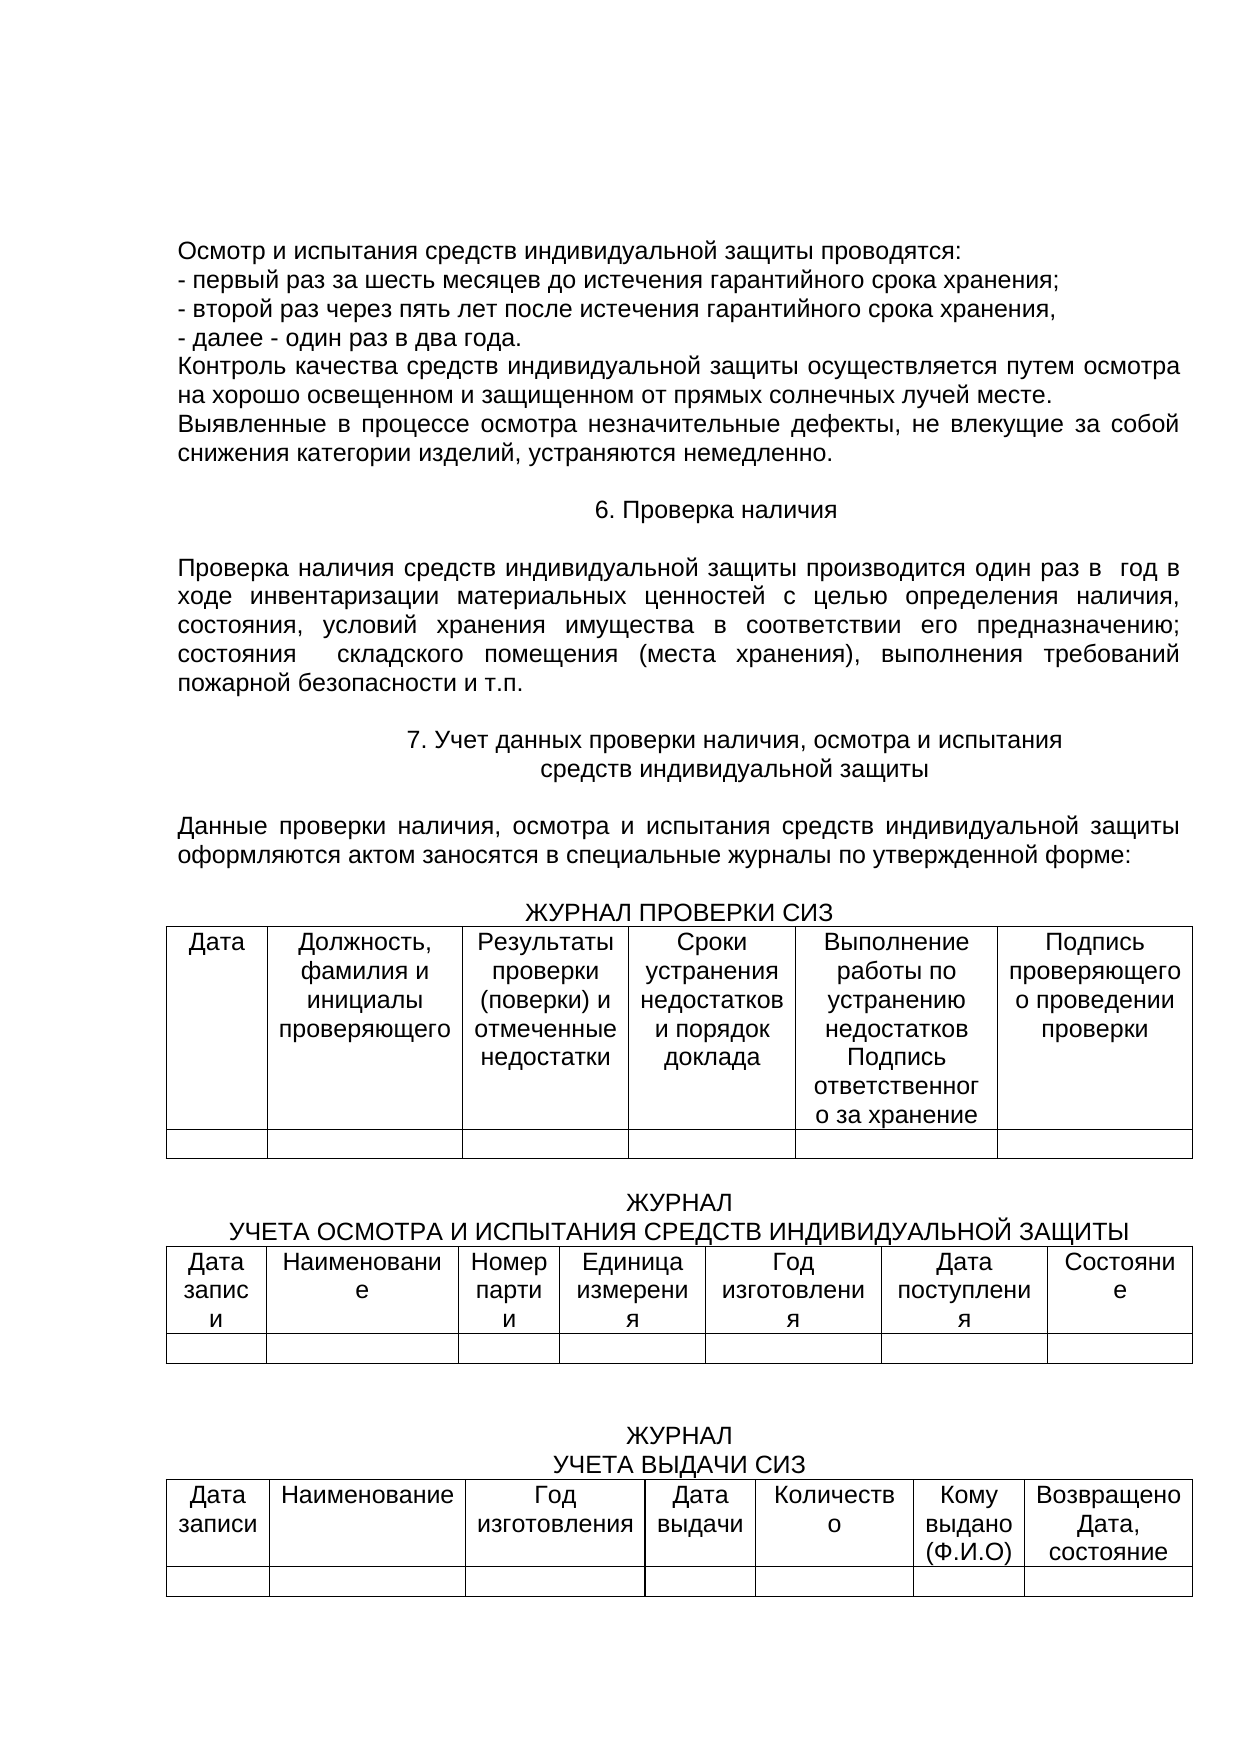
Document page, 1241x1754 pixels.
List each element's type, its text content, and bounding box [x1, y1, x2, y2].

table_header Кому выдано (Ф.И.О) [914, 1480, 1024, 1566]
text - второй раз через пять лет после истечения гарантийного срока хранения, [177, 294, 1181, 322]
table_cell [270, 1567, 465, 1596]
table_header Подпись проверяющего о проведении проверки [998, 927, 1192, 1128]
table_cell [463, 1130, 628, 1158]
table_cell [1025, 1567, 1192, 1596]
table_cell [560, 1334, 705, 1363]
table_header Номер партии [459, 1247, 559, 1333]
table_header Дата [167, 927, 267, 1128]
text УЧЕТА ОСМОТРА И ИСПЫТАНИЯ СРЕДСТВ ИНДИВИДУАЛЬНОЙ ЗАЩИТЫ [177, 1217, 1181, 1246]
table_header Единица измерения [560, 1247, 705, 1333]
text Осмотр и испытания средств индивидуальной защиты проводятся: [177, 236, 1181, 265]
table_cell [167, 1130, 267, 1158]
text - первый раз за шесть месяцев до истечения гарантийного срока хранения; [177, 265, 1181, 294]
text ЖУРНАЛ [177, 1188, 1181, 1217]
text средств индивидуальной защиты [288, 754, 1181, 782]
table_header Дата выдачи [646, 1480, 755, 1566]
text 6. Проверка наличия [177, 495, 1181, 524]
table_cell [629, 1130, 795, 1158]
table_cell [882, 1334, 1047, 1363]
table_header Сроки устранения недостатков и порядок доклада [629, 927, 795, 1128]
table_cell [466, 1567, 644, 1596]
table_header Возвращено Дата, состояние [1025, 1480, 1192, 1566]
text 7. Учет данных проверки наличия, осмотра и испытания [288, 725, 1181, 754]
text - далее - один раз в два года. [177, 322, 1181, 351]
text ЖУРНАЛ [177, 1421, 1181, 1450]
text УЧЕТА ВЫДАЧИ СИЗ [177, 1450, 1181, 1479]
table_cell [1048, 1334, 1192, 1363]
table_cell [267, 1334, 458, 1363]
table_cell [167, 1334, 266, 1363]
table_header Дата поступления [882, 1247, 1047, 1333]
table_cell [167, 1567, 269, 1596]
table_header Наименование [270, 1480, 465, 1566]
table_cell [914, 1567, 1024, 1596]
text Данные проверки наличия, осмотра и испытания средств индивидуальной защиты оформляются актом заносятся в специальные журналы по утвержденной форме: [177, 811, 1181, 869]
text Контроль качества средств индивидуальной защиты осуществляется путем осмотра на хорошо освещенном и защищенном от прямых солнечных лучей месте. [177, 351, 1181, 409]
table_header Результаты проверки (поверки) и отмеченные недостатки [463, 927, 628, 1128]
text Выявленные в процессе осмотра незначительные дефекты, не влекущие за собой снижения категории изделий, устраняются немедленно. [177, 409, 1181, 466]
table_cell [796, 1130, 997, 1158]
table_header Год изготовления [466, 1480, 644, 1566]
table_header Выполнение работы по устранению недостатков Подпись ответственного за хранение [796, 927, 997, 1128]
table_header Количество [756, 1480, 913, 1566]
table_header Дата записи [167, 1480, 269, 1566]
table_cell [998, 1130, 1192, 1158]
table_header Год изготовления [706, 1247, 881, 1333]
table_header Должность, фамилия и инициалы проверяющего [268, 927, 462, 1128]
table_header Дата записи [167, 1247, 266, 1333]
table_cell [706, 1334, 881, 1363]
text ЖУРНАЛ ПРОВЕРКИ СИЗ [177, 897, 1181, 926]
text Проверка наличия средств индивидуальной защиты производится один раз в год в ходе инвентаризации материальных ценностей с целью определения наличия, состояния, условий хранения имущества в соответствии его предназначению; состояния складского помещения (места хранения), выполнения требований пожарной безопасности и т.п. [177, 552, 1181, 696]
table_header Состояние [1048, 1247, 1192, 1333]
table_cell [459, 1334, 559, 1363]
table_header Наименование [267, 1247, 458, 1333]
table_cell [756, 1567, 913, 1596]
table_cell [646, 1567, 755, 1596]
table_cell [268, 1130, 462, 1158]
